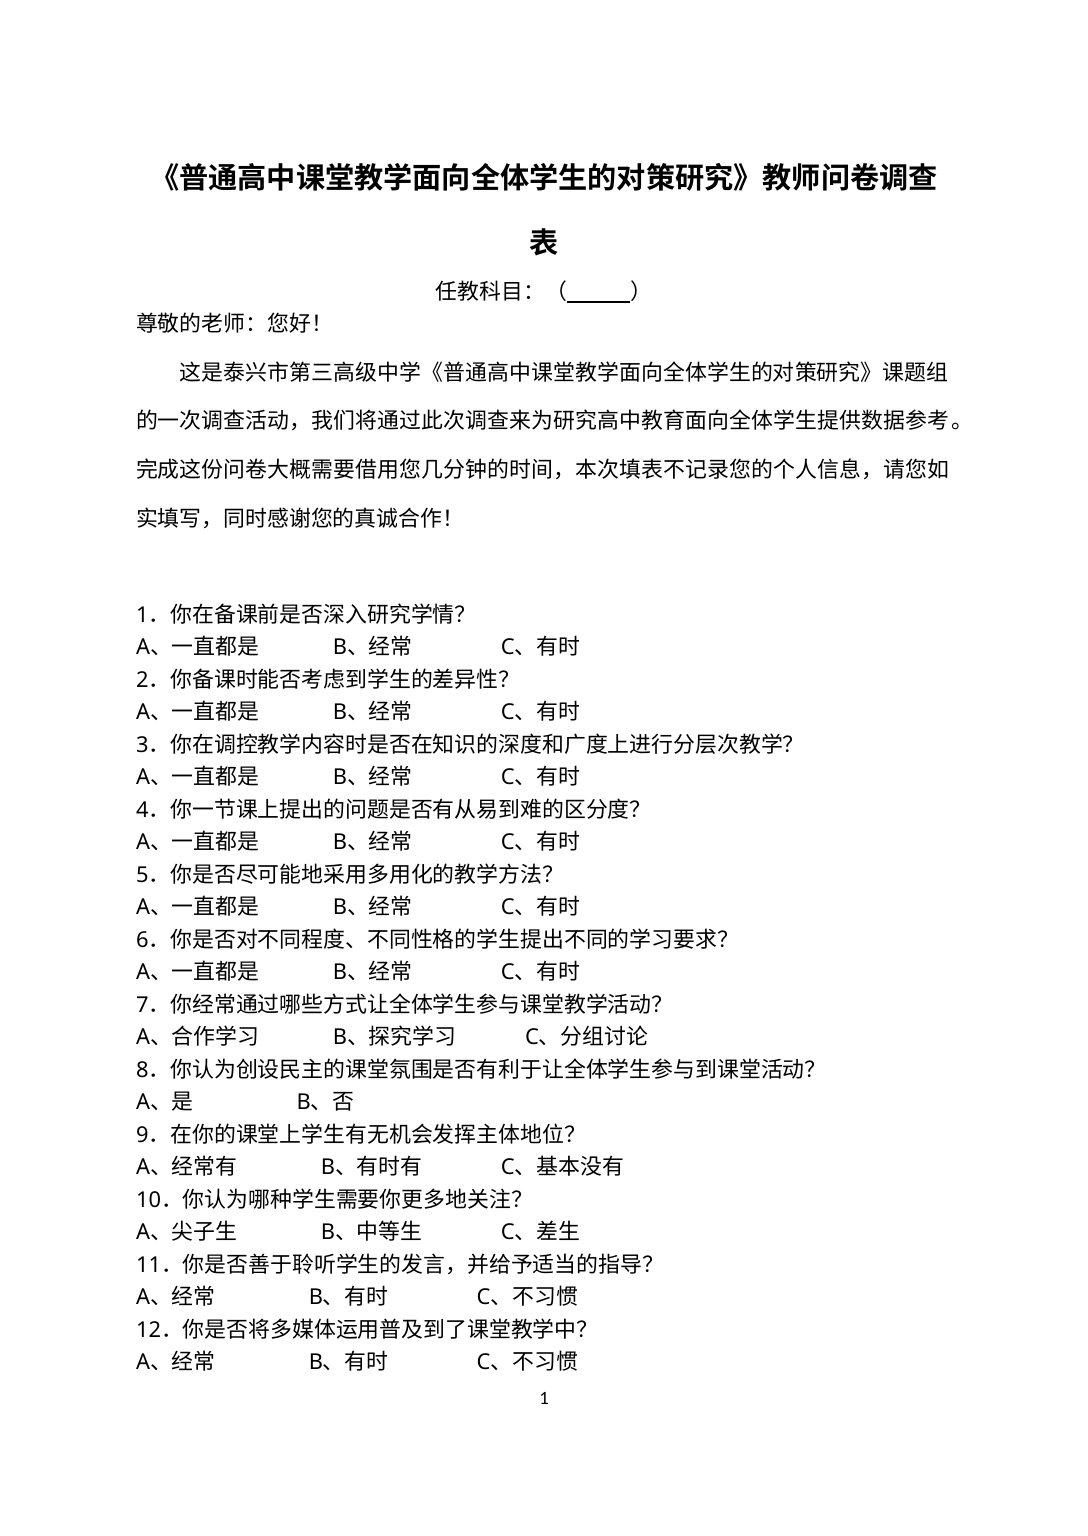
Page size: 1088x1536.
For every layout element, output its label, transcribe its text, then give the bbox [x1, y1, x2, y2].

text 尊敬的老师：您好！ [136, 306, 952, 338]
text 10．你认为哪种学生需要你更多地关注？ [136, 1181, 952, 1214]
text 5．你是否尽可能地采用多用化的教学方法？ [136, 856, 952, 889]
text 1．你在备课前是否深入研究学情？ [136, 596, 952, 629]
text 《普通高中课堂教学面向全体学生的对策研究》教师问卷调查表 [136, 143, 952, 273]
text 7．你经常通过哪些方式让全体学生参与课堂教学活动？ [136, 986, 952, 1019]
text 3．你在调控教学内容时是否在知识的深度和广度上进行分层次教学？ [136, 726, 952, 759]
text A、经常 B、有时 C、不习惯 [136, 1279, 952, 1311]
text 这是泰兴市第三高级中学《普通高中课堂教学面向全体学生的对策研究》课题组的一次调查活动，我们将通过此次调查来为研究高中教育面向全体学生提供数据参考。完成这份问卷大概需要借用您几分钟的时间，本次填表不记录您的个人信息，请您如实填写，同时感谢您的真诚合作！ [136, 354, 952, 533]
text 6．你是否对不同程度、不同性格的学生提出不同的学习要求？ [136, 921, 952, 954]
text A、一直都是 B、经常 C、有时 [136, 694, 952, 726]
text 任教科目：（ ） [136, 273, 952, 306]
text A、尖子生 B、中等生 C、差生 [136, 1214, 952, 1246]
text A、经常有 B、有时有 C、基本没有 [136, 1149, 952, 1181]
text 11．你是否善于聆听学生的发言，并给予适当的指导？ [136, 1246, 952, 1279]
text A、一直都是 B、经常 C、有时 [136, 824, 952, 856]
text 12．你是否将多媒体运用普及到了课堂教学中？ [136, 1311, 952, 1344]
text 9．在你的课堂上学生有无机会发挥主体地位？ [136, 1116, 952, 1149]
text A、一直都是 B、经常 C、有时 [136, 759, 952, 791]
text A、合作学习 B、探究学习 C、分组讨论 [136, 1019, 952, 1051]
text A、一直都是 B、经常 C、有时 [136, 889, 952, 921]
text A、经常 B、有时 C、不习惯 [136, 1344, 952, 1376]
text 8．你认为创设民主的课堂氛围是否有利于让全体学生参与到课堂活动？ [136, 1051, 952, 1084]
text A、是 B、否 [136, 1084, 952, 1116]
text 4．你一节课上提出的问题是否有从易到难的区分度？ [136, 791, 952, 824]
text 2．你备课时能否考虑到学生的差异性？ [136, 661, 952, 694]
text A、一直都是 B、经常 C、有时 [136, 954, 952, 986]
text A、一直都是 B、经常 C、有时 [136, 629, 952, 661]
